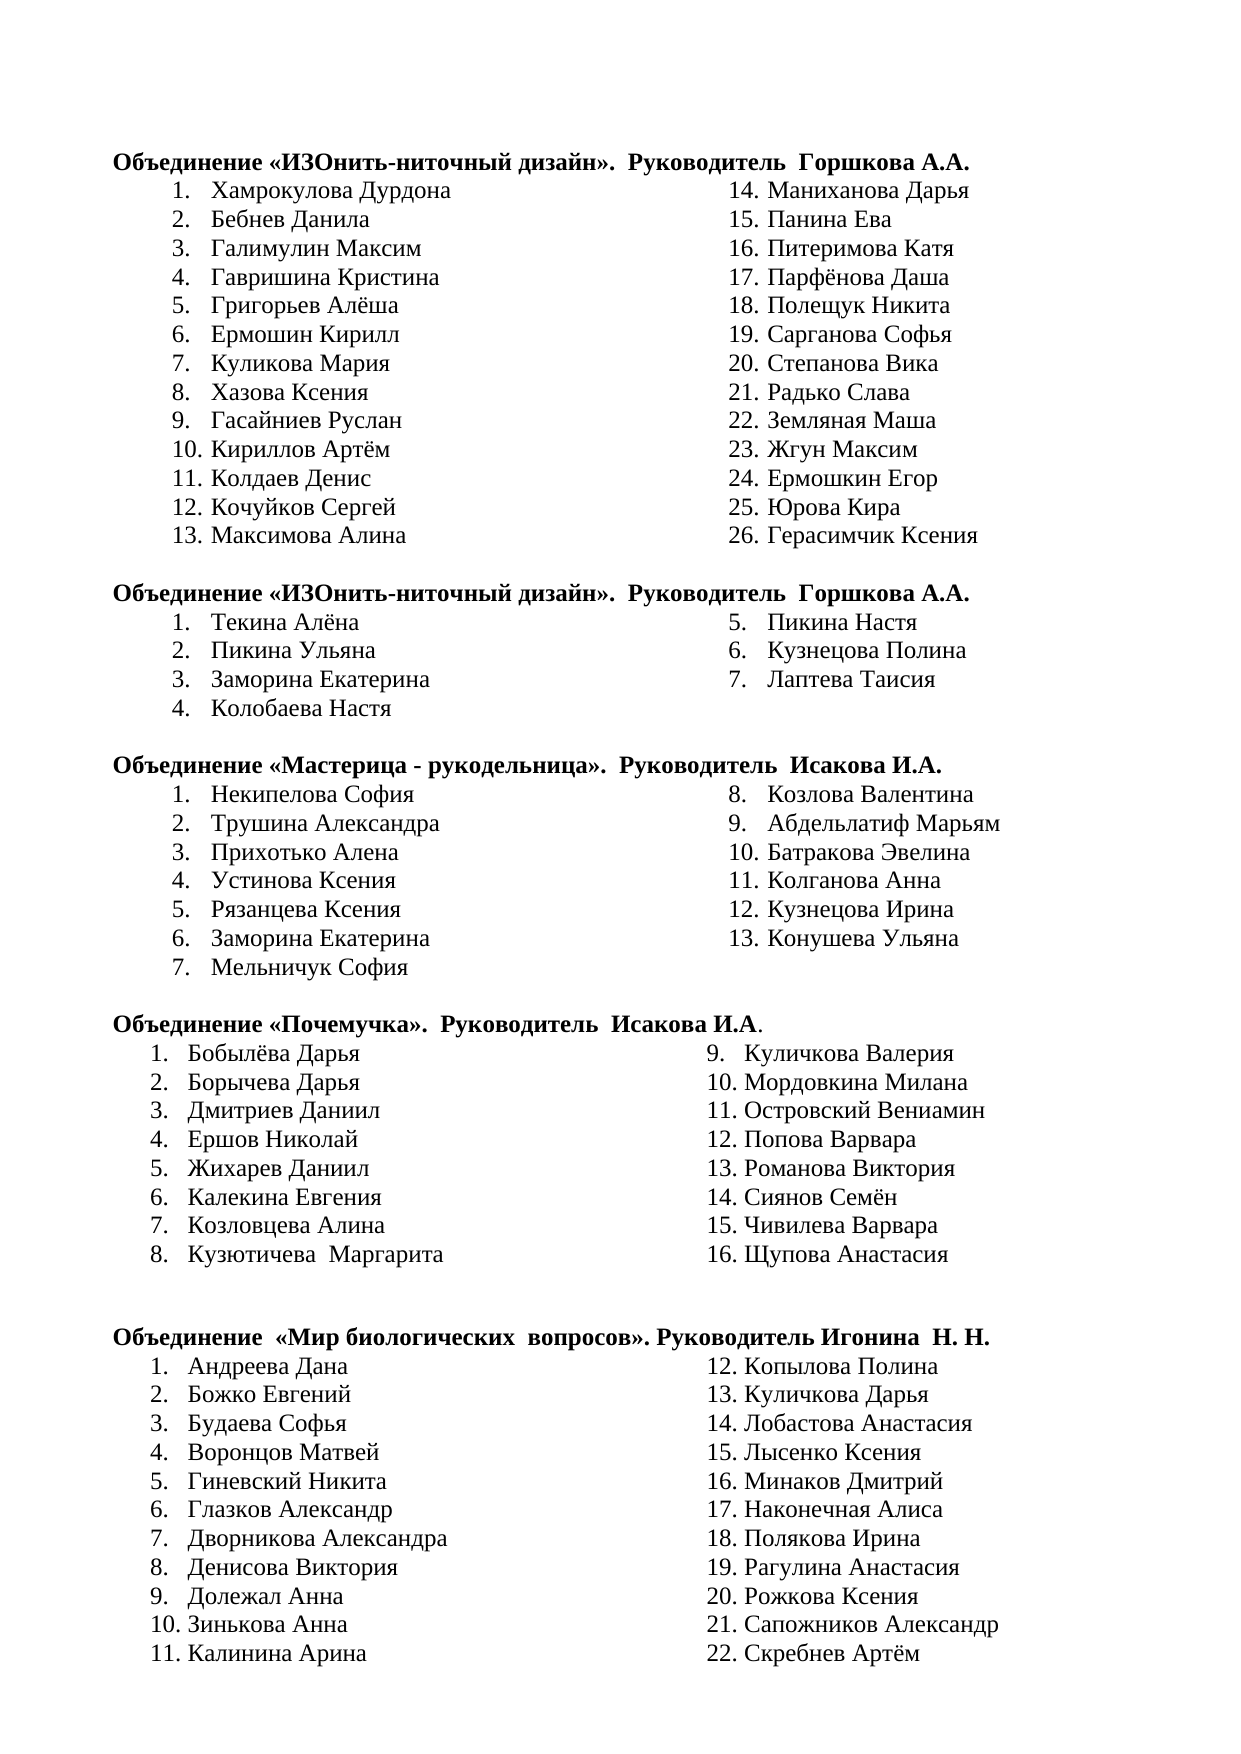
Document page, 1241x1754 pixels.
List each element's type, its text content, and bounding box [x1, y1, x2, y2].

list Лаптева Таисия [728, 664, 1152, 693]
list Куличкова Валерия [706, 1038, 1152, 1067]
list Андреева Дана [150, 1351, 595, 1379]
list Пикина Ульяна [172, 636, 595, 664]
list Радько Слава [728, 377, 1152, 406]
list Кузнецова Полина [728, 636, 1152, 664]
list Мордовкина Милана [706, 1067, 1152, 1096]
list Устинова Ксения [172, 866, 595, 894]
list Сарганова Софья [728, 319, 1152, 348]
list Сиянов Семён [706, 1182, 1152, 1211]
list Маниханова Дарья [728, 176, 1152, 204]
list Жихарев Даниил [150, 1153, 595, 1182]
list Панина Ева [728, 204, 1152, 233]
list Наконечная Алиса [706, 1494, 1152, 1523]
list Долежал Анна [150, 1581, 595, 1609]
list Абдельлатиф Марьям [728, 808, 1152, 837]
list Дмитриев Даниил [150, 1096, 595, 1124]
list Чивилева Варвара [706, 1211, 1152, 1239]
list Мельничук София [172, 952, 595, 981]
list Щупова Анастасия [706, 1239, 1152, 1268]
text Объединение «Почемучка». Руководитель Исакова И.А. [112, 1009, 1152, 1038]
list Лысенко Ксения [706, 1437, 1152, 1466]
list Дворникова Александра [150, 1523, 595, 1552]
list Кузютичева Маргарита [150, 1239, 595, 1268]
list Заморина Екатерина [172, 923, 595, 952]
list Рязанцева Ксения [172, 894, 595, 923]
list Пикина Настя [728, 607, 1152, 636]
list Галимулин Максим [172, 233, 595, 262]
list Трушина Александра [172, 808, 595, 837]
list Зинькова Анна [150, 1609, 595, 1638]
list Текина Алёна [172, 607, 595, 636]
list Ермошкин Егор [728, 463, 1152, 492]
list Бобылёва Дарья [150, 1038, 595, 1067]
list Кузнецова Ирина [728, 894, 1152, 923]
list Козловцева Алина [150, 1211, 595, 1239]
list Максимова Алина [172, 521, 595, 549]
list Ершов Николай [150, 1124, 595, 1153]
list Прихотько Алена [172, 837, 595, 866]
list Колдаев Денис [172, 463, 595, 492]
text Объединение «ИЗОнить-ниточный дизайн». Руководитель Горшкова А.А. [112, 578, 1152, 607]
list Заморина Екатерина [172, 664, 595, 693]
list Скребнев Артём [706, 1638, 1152, 1667]
list Минаков Дмитрий [706, 1466, 1152, 1494]
list Божко Евгений [150, 1379, 595, 1408]
list Хамрокулова Дурдона [172, 176, 595, 204]
list Глазков Александр [150, 1494, 595, 1523]
list Кочуйков Сергей [172, 492, 595, 521]
list Парфёнова Даша [728, 262, 1152, 291]
list Питеримова Катя [728, 233, 1152, 262]
list Хазова Ксения [172, 377, 595, 406]
list Герасимчик Ксения [728, 521, 1152, 549]
list Колганова Анна [728, 866, 1152, 894]
list Воронцов Матвей [150, 1437, 595, 1466]
list Гиневский Никита [150, 1466, 595, 1494]
list Полякова Ирина [706, 1523, 1152, 1552]
list Борычева Дарья [150, 1067, 595, 1096]
list Сапожников Александр [706, 1609, 1152, 1638]
text Объединение «Мастерица - рукодельница». Руководитель Исакова И.А. [112, 751, 1152, 779]
list Колобаева Настя [172, 693, 595, 722]
list Копылова Полина [706, 1351, 1152, 1379]
list Гасайниев Руслан [172, 406, 595, 434]
list Попова Варвара [706, 1124, 1152, 1153]
text Объединение «Мир биологических вопросов». Руководитель Игонина Н. Н. [112, 1322, 1152, 1351]
list Земляная Маша [728, 406, 1152, 434]
list Юрова Кира [728, 492, 1152, 521]
list Жгун Максим [728, 434, 1152, 463]
list Рагулина Анастасия [706, 1552, 1152, 1581]
list Полещук Никита [728, 291, 1152, 319]
list Конушева Ульяна [728, 923, 1152, 952]
list Будаева Софья [150, 1408, 595, 1437]
list Лобастова Анастасия [706, 1408, 1152, 1437]
list Гавришина Кристина [172, 262, 595, 291]
list Григорьев Алёша [172, 291, 595, 319]
list Батракова Эвелина [728, 837, 1152, 866]
list Островский Вениамин [706, 1096, 1152, 1124]
list Бебнев Данила [172, 204, 595, 233]
text Объединение «ИЗОнить-ниточный дизайн». Руководитель Горшкова А.А. [112, 147, 1152, 176]
list Романова Виктория [706, 1153, 1152, 1182]
list Денисова Виктория [150, 1552, 595, 1581]
list Калинина Арина [150, 1638, 595, 1667]
list Куличкова Дарья [706, 1379, 1152, 1408]
list Некипелова София [172, 779, 595, 808]
list Рожкова Ксения [706, 1581, 1152, 1609]
list Козлова Валентина [728, 779, 1152, 808]
list Степанова Вика [728, 348, 1152, 377]
list Ермошин Кирилл [172, 319, 595, 348]
list Кириллов Артём [172, 434, 595, 463]
list Калекина Евгения [150, 1182, 595, 1211]
list Куликова Мария [172, 348, 595, 377]
